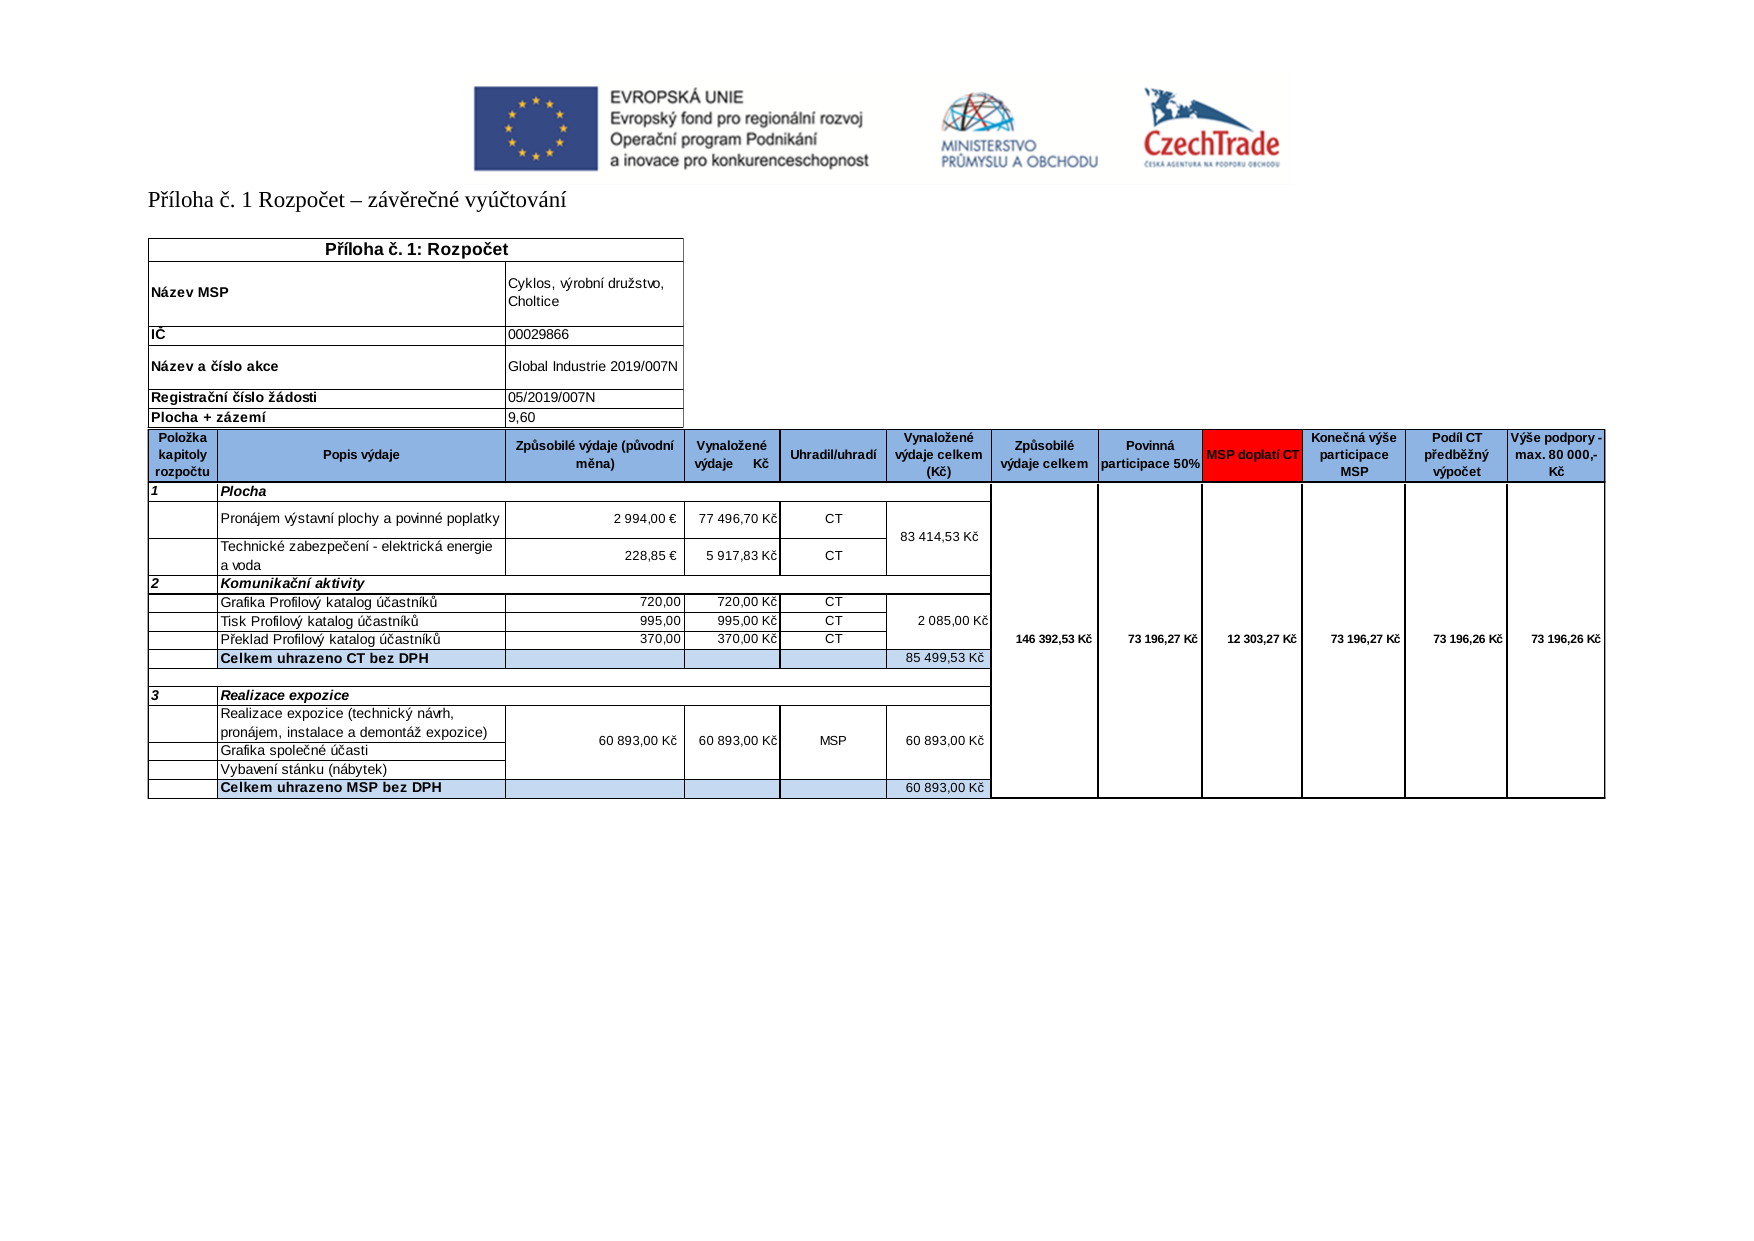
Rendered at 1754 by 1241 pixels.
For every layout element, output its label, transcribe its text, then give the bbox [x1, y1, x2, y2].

text Příloha č. 1 Rozpočet – závěrečné vyúčtování [148, 186, 1606, 212]
picture [462, 73, 1292, 186]
